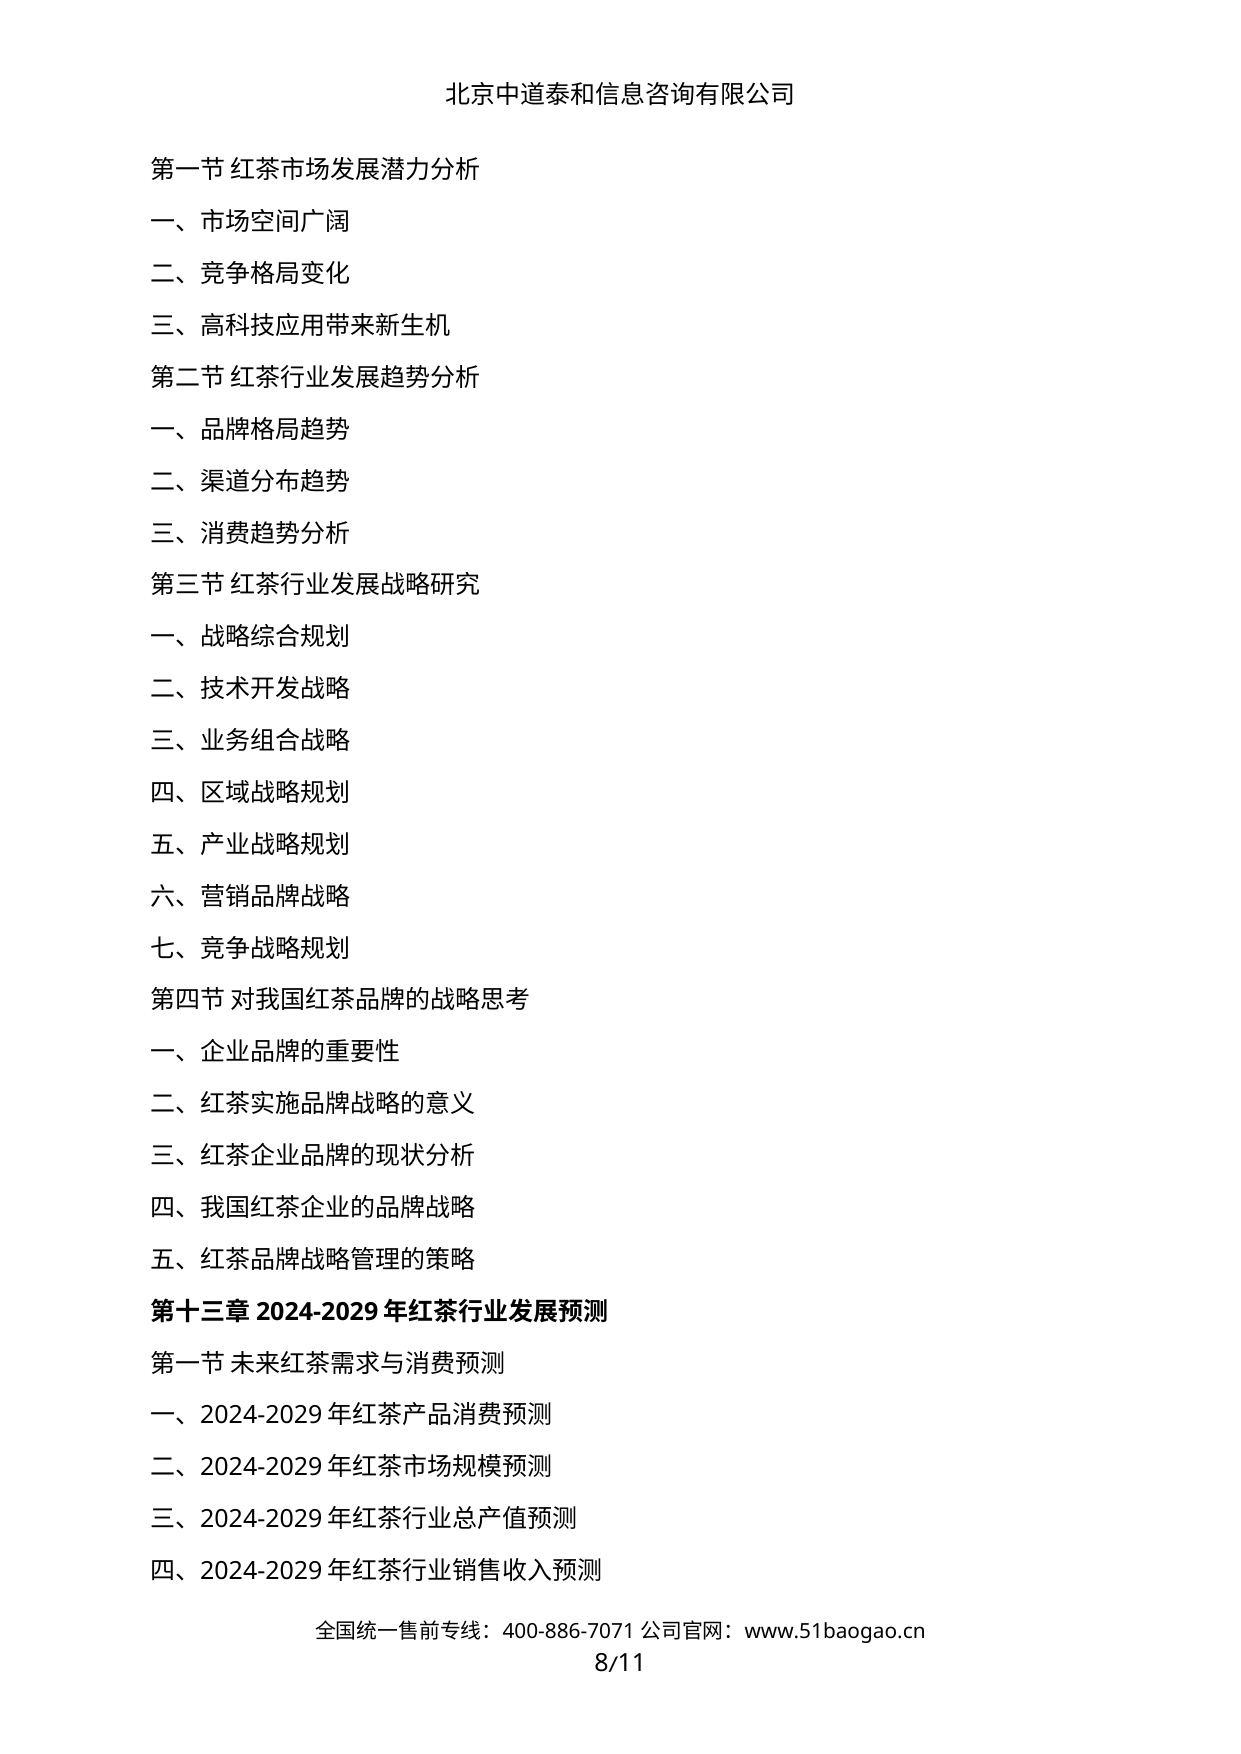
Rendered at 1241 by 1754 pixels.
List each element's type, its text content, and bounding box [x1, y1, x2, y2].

text 一、企业品牌的重要性 [150, 1032, 1090, 1068]
text 三、2024-2029年红茶行业总产值预测 [150, 1499, 1090, 1535]
text 第二节 红茶行业发展趋势分析 [150, 357, 1090, 394]
text 一、市场空间广阔 [150, 202, 1090, 238]
text 二、竞争格局变化 [150, 254, 1090, 290]
text 五、红茶品牌战略管理的策略 [150, 1239, 1090, 1276]
text 第三节 红茶行业发展战略研究 [150, 565, 1090, 601]
text 七、竞争战略规划 [150, 928, 1090, 964]
text 第一节 红茶市场发展潜力分析 [150, 150, 1090, 186]
text 二、红茶实施品牌战略的意义 [150, 1084, 1090, 1120]
text 四、2024-2029年红茶行业销售收入预测 [150, 1551, 1090, 1587]
text 五、产业战略规划 [150, 824, 1090, 861]
text 一、战略综合规划 [150, 617, 1090, 653]
text 二、渠道分布趋势 [150, 461, 1090, 497]
text 一、品牌格局趋势 [150, 409, 1090, 446]
text 三、高科技应用带来新生机 [150, 306, 1090, 342]
text 第四节 对我国红茶品牌的战略思考 [150, 980, 1090, 1016]
text 第十三章 2024-2029年红茶行业发展预测 [150, 1291, 1090, 1327]
text 二、技术开发战略 [150, 669, 1090, 705]
text 三、消费趋势分析 [150, 513, 1090, 549]
text 四、我国红茶企业的品牌战略 [150, 1187, 1090, 1224]
text 三、业务组合战略 [150, 721, 1090, 757]
text 三、红茶企业品牌的现状分析 [150, 1136, 1090, 1172]
text 一、2024-2029年红茶产品消费预测 [150, 1395, 1090, 1431]
text 四、区域战略规划 [150, 772, 1090, 809]
text 二、2024-2029年红茶市场规模预测 [150, 1447, 1090, 1483]
text 第一节 未来红茶需求与消费预测 [150, 1343, 1090, 1379]
text 六、营销品牌战略 [150, 876, 1090, 912]
